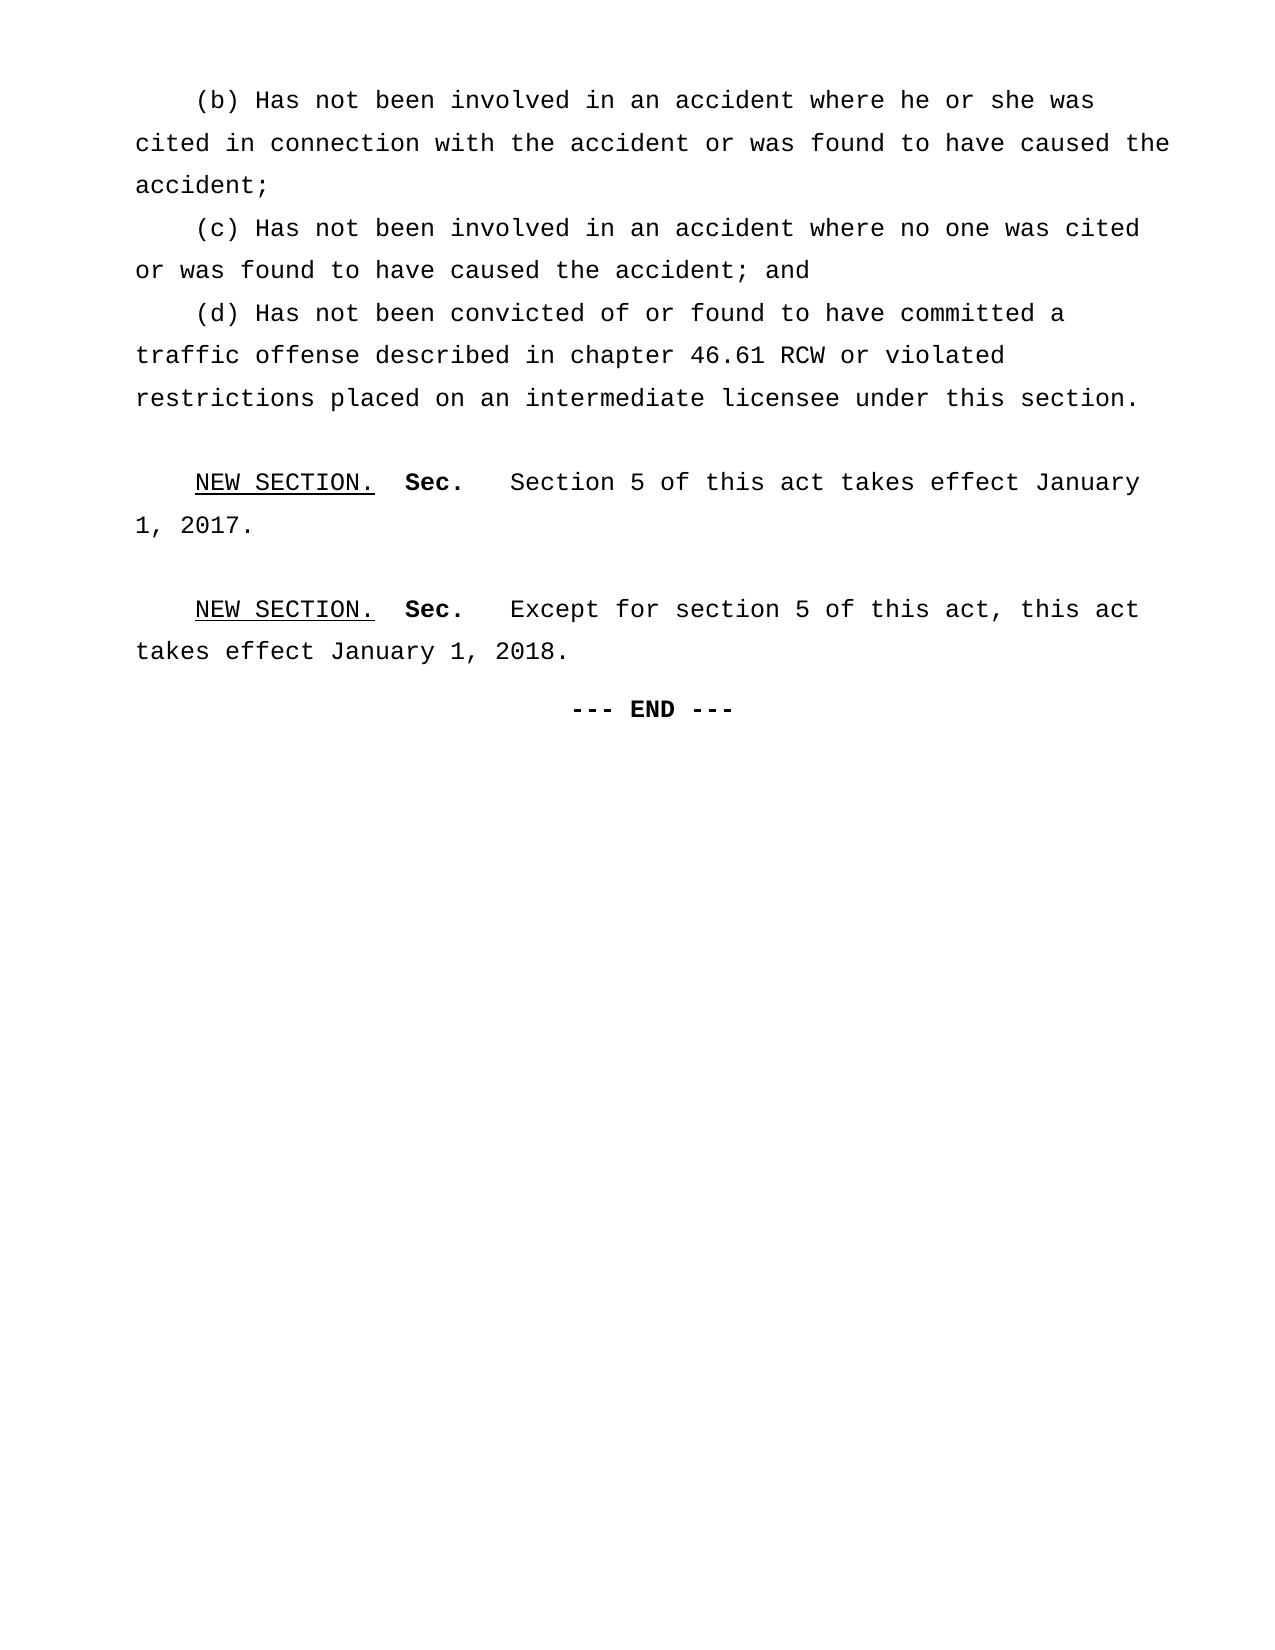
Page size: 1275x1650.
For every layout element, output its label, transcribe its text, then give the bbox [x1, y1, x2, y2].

text (b) Has not been involved in an accident where he or she was cited in connection with the accident or was found to have caused the accident; [135, 75, 1170, 202]
text NEW SECTION. Sec. Except for section 5 of this act, this act takes effect January 1, 2018. [135, 583, 1170, 668]
text (d) Has not been convicted of or found to have committed a traffic offense described in chapter 46.61 RCW or violated restrictions placed on an intermediate licensee under this section. [135, 287, 1170, 415]
text --- END --- [135, 697, 1170, 725]
text NEW SECTION. Sec. Section 5 of this act takes effect January 1, 2017. [135, 457, 1170, 542]
text (c) Has not been involved in an accident where no one was cited or was found to have caused the accident; and [135, 202, 1170, 287]
